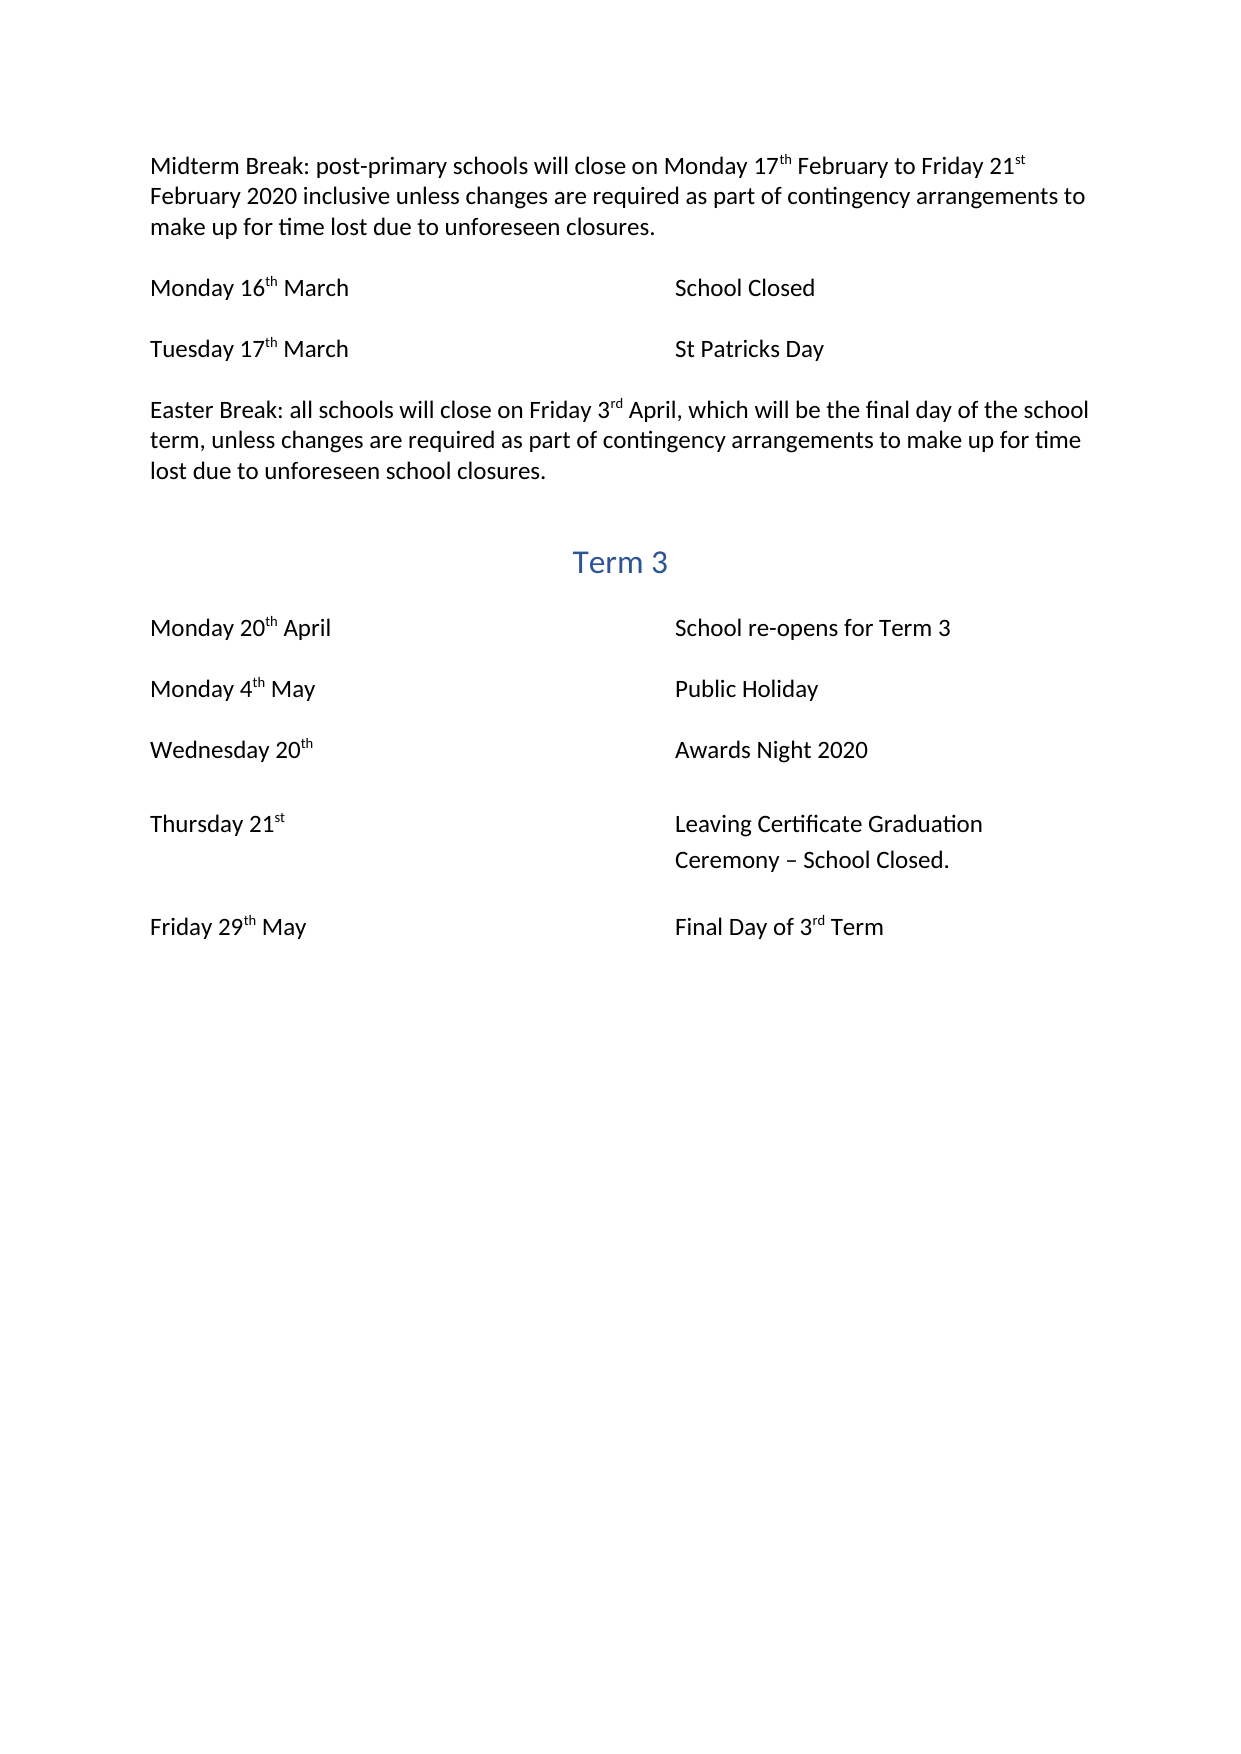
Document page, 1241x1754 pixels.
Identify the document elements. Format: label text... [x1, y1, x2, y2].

text Monday 20th April School re-opens for Term 3 [150, 612, 1090, 643]
text Midterm Break: post-primary schools will close on Monday 17th February to Friday 21st February 2020 inclusive unless changes are required as part of contingency arrangements to make up for time lost due to unforeseen closures. [150, 150, 1090, 242]
text Tuesday 17th March St Patricks Day [150, 333, 1090, 364]
text Easter Break: all schools will close on Friday 3rd April, which will be the final day of the school term, unless changes are required as part of contingency arrangements to make up for time lost due to unforeseen school closures. [150, 394, 1090, 486]
text Monday 16th March School Closed [150, 272, 1090, 303]
subtitle Term 3 [150, 541, 1090, 582]
text Thursday 21st Leaving Certificate Graduation Ceremony – School Closed. [150, 808, 1090, 875]
text Friday 29th May Final Day of 3rd Term [150, 911, 1090, 942]
text Monday 4th May Public Holiday [150, 673, 1090, 704]
text Wednesday 20th Awards Night 2020 [150, 734, 1090, 765]
